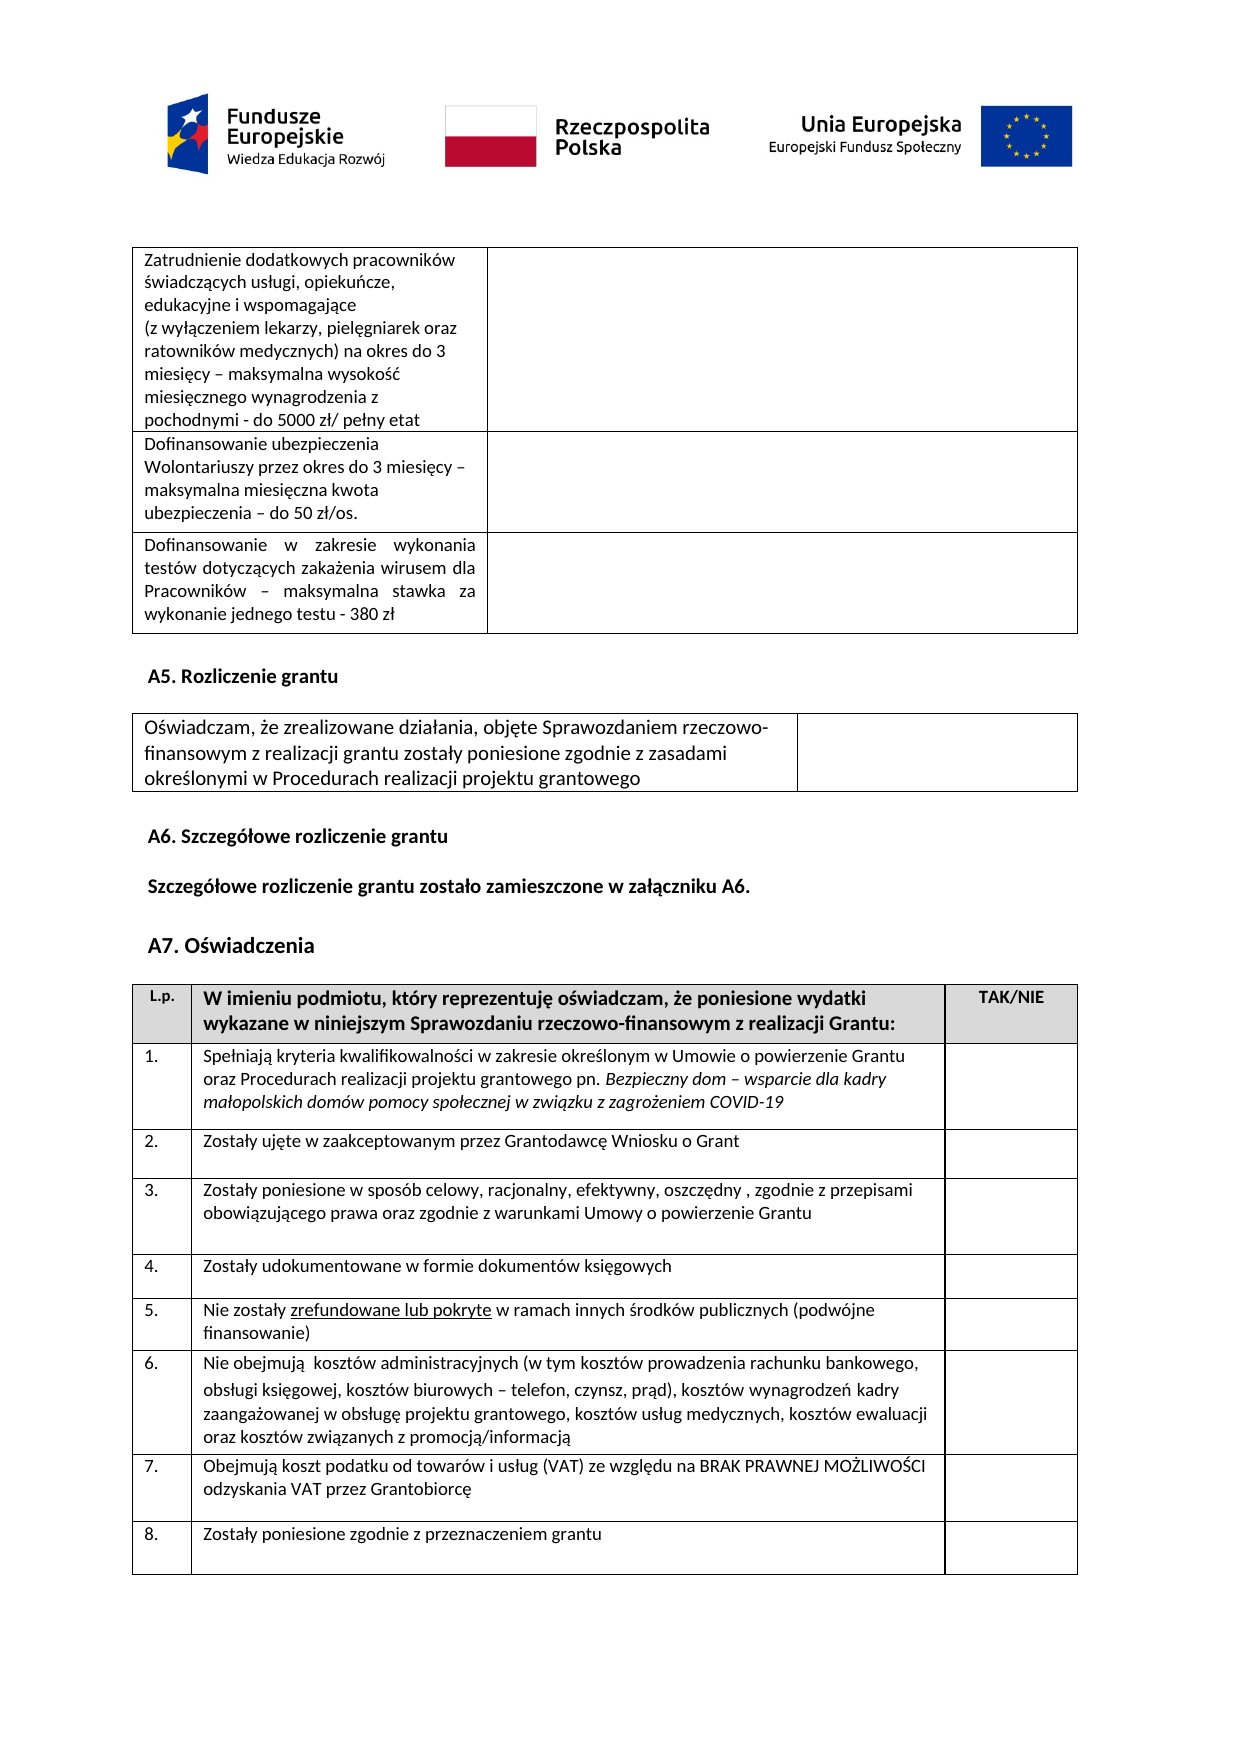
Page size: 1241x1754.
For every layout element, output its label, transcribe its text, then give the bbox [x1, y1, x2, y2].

table_cell Zostały ujęte w zaakceptowanym przez Grantodawcę Wniosku o Grant [192, 1130, 944, 1177]
table_cell [488, 533, 1077, 633]
table_cell Dofinansowanie w zakresie wykonania testów dotyczących zakażenia wirusem dla Pracowników – maksymalna stawka za wykonanie jednego testu - 380 zł [133, 533, 487, 633]
table_cell Obejmują koszt podatku od towarów i usług (VAT) ze względu na BRAK PRAWNEJ MOŻLIWOŚCI odzyskania VAT przez Grantobiorcę [192, 1455, 944, 1521]
picture [147, 73, 1092, 194]
table_cell [488, 432, 1077, 532]
table_header [488, 248, 1077, 431]
table_cell Nie obejmują kosztów administracyjnych (w tym kosztów prowadzenia rachunku bankowego, obsługi księgowej, kosztów biurowych – telefon, czynsz, prąd), kosztów wynagrodzeń kadry zaangażowanej w obsługę projektu grantowego, kosztów usług medycznych, kosztów ewaluacji oraz kosztów związanych z promocją/informacją [192, 1351, 944, 1453]
text A5. Rozliczenie grantu [148, 634, 1093, 689]
table_cell 8. [133, 1522, 191, 1574]
table_cell 3. [133, 1179, 191, 1254]
table_cell [946, 1351, 1077, 1453]
table_cell [946, 1179, 1077, 1254]
table_header Oświadczam, że zrealizowane działania, objęte Sprawozdaniem rzeczowo-finansowym z realizacji grantu zostały poniesione zgodnie z zasadami określonymi w Procedurach realizacji projektu grantowego [133, 714, 797, 791]
table_cell Spełniają kryteria kwalifikowalności w zakresie określonym w Umowie o powierzenie Grantu oraz Procedurach realizacji projektu grantowego pn. Bezpieczny dom – wsparcie dla kadry małopolskich domów pomocy społecznej w związku z zagrożeniem COVID-19 [192, 1044, 944, 1128]
table_cell [946, 1522, 1077, 1574]
table_cell 1. [133, 1044, 191, 1128]
table_cell Zostały udokumentowane w formie dokumentów księgowych [192, 1255, 944, 1298]
table_cell [946, 1299, 1077, 1350]
table_cell Dofinansowanie ubezpieczenia Wolontariuszy przez okres do 3 miesięcy – maksymalna miesięczna kwota ubezpieczenia – do 50 zł/os. [133, 432, 487, 532]
table_cell Nie zostały zrefundowane lub pokryte w ramach innych środków publicznych (podwójne finansowanie) [192, 1299, 944, 1350]
table_header [798, 714, 1077, 791]
text A6. Szczegółowe rozliczenie grantu [148, 792, 1093, 849]
table_header TAK/NIE [946, 985, 1077, 1043]
table_header L.p. [133, 985, 191, 1043]
table_cell 6. [133, 1351, 191, 1453]
table_header Zatrudnienie dodatkowych pracowników świadczących usługi, opiekuńcze, edukacyjne i wspomagające (z wyłączeniem lekarzy, pielęgniarek oraz ratowników medycznych) na okres do 3 miesięcy – maksymalna wysokość miesięcznego wynagrodzenia z pochodnymi - do 5000 zł/ pełny etat [133, 248, 487, 431]
table_header W imieniu podmiotu, który reprezentuję oświadczam, że poniesione wydatki wykazane w niniejszym Sprawozdaniu rzeczowo-finansowym z realizacji Grantu: [192, 985, 944, 1043]
table_cell [946, 1255, 1077, 1298]
table_cell 7. [133, 1455, 191, 1521]
text Szczegółowe rozliczenie grantu zostało zamieszczone w załączniku A6. A7. Oświadczenia [148, 873, 1093, 959]
table_cell [946, 1455, 1077, 1521]
table_cell Zostały poniesione w sposób celowy, racjonalny, efektywny, oszczędny , zgodnie z przepisami obowiązującego prawa oraz zgodnie z warunkami Umowy o powierzenie Grantu [192, 1179, 944, 1254]
table_cell 2. [133, 1130, 191, 1177]
table_cell 4. [133, 1255, 191, 1298]
table_cell [946, 1130, 1077, 1177]
table_cell Zostały poniesione zgodnie z przeznaczeniem grantu [192, 1522, 944, 1574]
table_cell [946, 1044, 1077, 1128]
table_cell 5. [133, 1299, 191, 1350]
